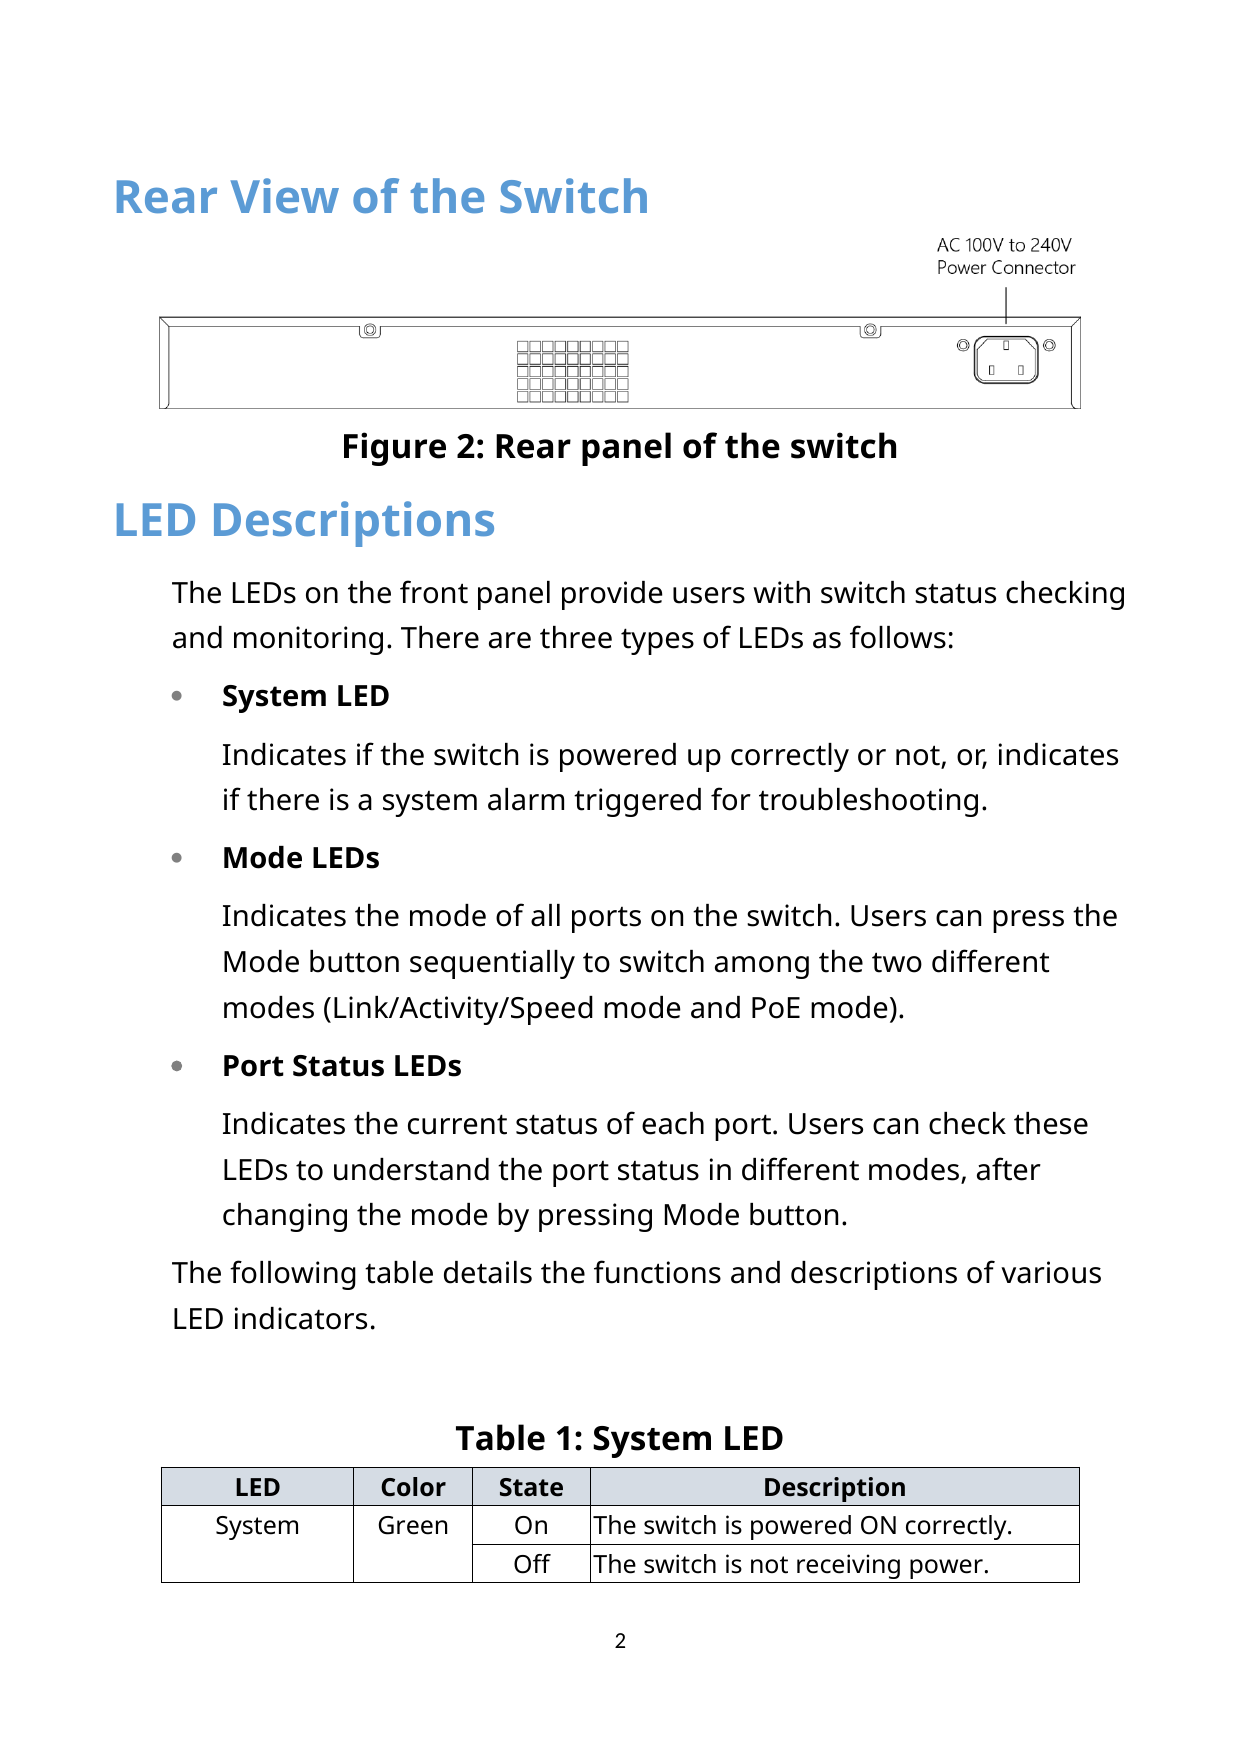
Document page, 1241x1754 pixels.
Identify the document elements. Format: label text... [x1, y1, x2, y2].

table_cell The switch is powered ON correctly. [591, 1506, 1079, 1544]
list System LED [172, 676, 1128, 715]
subtitle LED Descriptions [112, 488, 1128, 550]
table_header State [473, 1468, 590, 1505]
table_cell The switch is not receiving power. [591, 1545, 1079, 1582]
table_cell Off [473, 1545, 590, 1582]
text The LEDs on the front panel provide users with switch status checking and monitoring. There are three types of LEDs as follows: [172, 572, 1128, 657]
table_cell Green [354, 1506, 472, 1582]
subtitle Rear View of the Switch [112, 164, 1128, 227]
table_cell System [162, 1506, 353, 1582]
text The following table details the functions and descriptions of various LED indicators. [172, 1253, 1128, 1338]
text Indicates the current status of each port. Users can check these LEDs to understand the port status in different modes, after changing the mode by pressing Mode button. [222, 1103, 1128, 1234]
picture [159, 236, 1081, 411]
text Table 1: System LED [112, 1414, 1128, 1460]
table_header Color [354, 1468, 472, 1505]
list Indicates the mode of all ports on the switch. Users can press the Mode button sequentially to switch among the two different modes (Link/Activity/Speed mode and PoE mode). [222, 896, 1128, 1027]
list Indicates if the switch is powered up correctly or not, or, indicates if there is a system alarm triggered for troubleshooting. [222, 734, 1128, 819]
text Figure 2: Rear panel of the switch [112, 423, 1128, 468]
list Port Status LEDs [172, 1045, 1128, 1085]
table_cell On [473, 1506, 590, 1544]
table_header LED [162, 1468, 353, 1505]
list Mode LEDs [172, 838, 1128, 877]
table_header Description [591, 1468, 1079, 1505]
